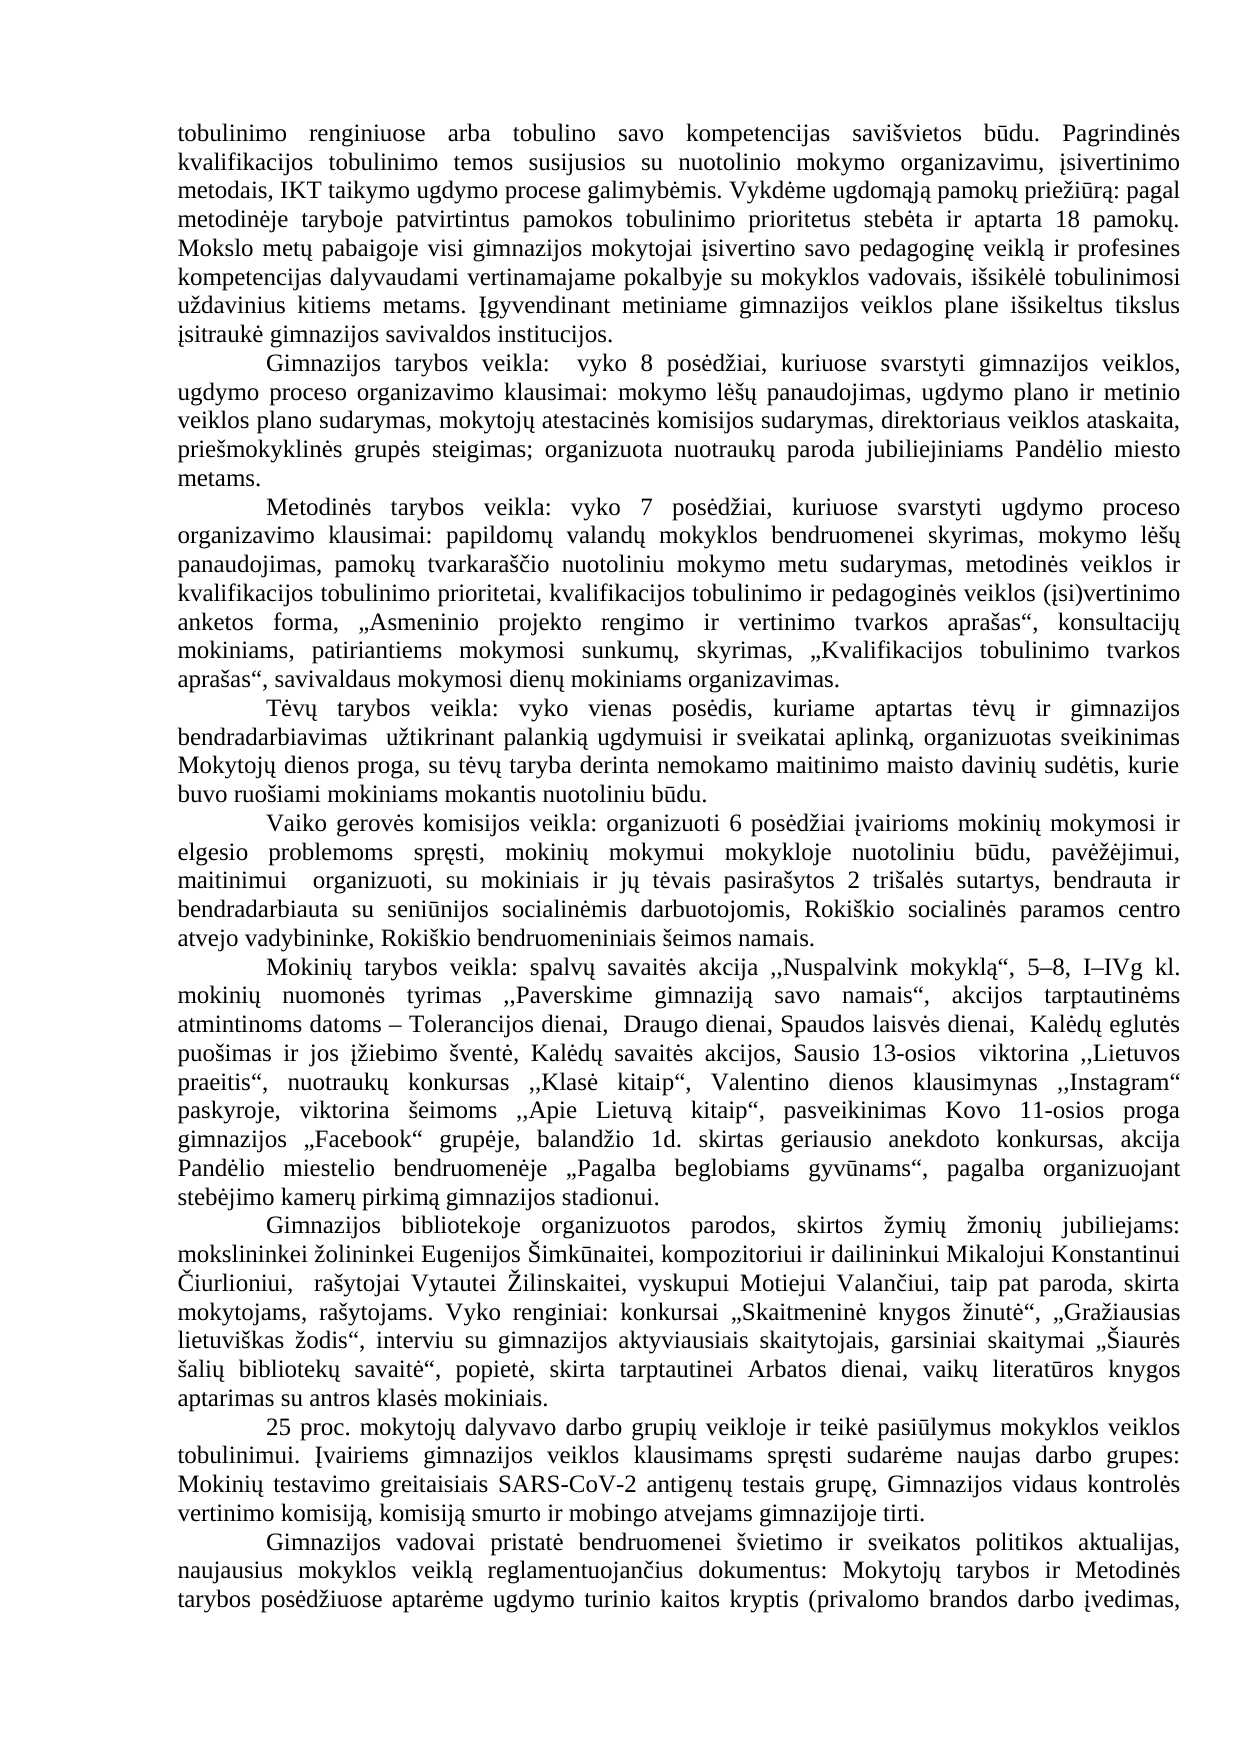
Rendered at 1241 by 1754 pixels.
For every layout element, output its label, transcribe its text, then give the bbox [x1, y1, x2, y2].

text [177, 118, 1181, 348]
text Metodinės tarybos veikla: vyko 7 posėdžiai, kuriuose svarstyti ugdymo proceso organizavimo klausimai: papildomų valandų mokyklos bendruomenei skyrimas, mokymo lėšų panaudojimas, pamokų tvarkaraščio nuotoliniu mokymo metu sudarymas, metodinės veiklos ir kvalifikacijos tobulinimo prioritetai, kvalifikacijos tobulinimo ir pedagoginės veiklos (įsi)vertinimo anketos forma, „Asmeninio projekto rengimo ir vertinimo tvarkos aprašas“, konsultacijų mokiniams, patiriantiems mokymosi sunkumų, skyrimas, „Kvalifikacijos tobulinimo tvarkos aprašas“, savivaldaus mokymosi dienų mokiniams organizavimas. [177, 492, 1181, 693]
text Gimnazijos bibliotekoje organizuotos parodos, skirtos žymių žmonių jubiliejams: mokslininkei žolininkei Eugenijos Šimkūnaitei, kompozitoriui ir dailininkui Mikalojui Konstantinui Čiurlioniui, rašytojai Vytautei Žilinskaitei, vyskupui Motiejui Valančiui, taip pat paroda, skirta mokytojams, rašytojams. Vyko renginiai: konkursai „Skaitmeninė knygos žinutė“, „Gražiausias lietuviškas žodis“, interviu su gimnazijos aktyviausiais skaitytojais, garsiniai skaitymai „Šiaurės šalių bibliotekų savaitė“, popietė, skirta tarptautinei Arbatos dienai, vaikų literatūros knygos aptarimas su antros klasės mokiniais. [177, 1211, 1181, 1412]
text Tėvų tarybos veikla: vyko vienas posėdis, kuriame aptartas tėvų ir gimnazijos bendradarbiavimas užtikrinant palankią ugdymuisi ir sveikatai aplinką, organizuotas sveikinimas Mokytojų dienos proga, su tėvų taryba derinta nemokamo maitinimo maisto davinių sudėtis, kurie buvo ruošiami mokiniams mokantis nuotoliniu būdu. [177, 693, 1181, 808]
text Vaiko gerovės komisijos veikla: organizuoti 6 posėdžiai įvairioms mokinių mokymosi ir elgesio problemoms spręsti, mokinių mokymui mokykloje nuotoliniu būdu, pavėžėjimui, maitinimui organizuoti, su mokiniais ir jų tėvais pasirašytos 2 trišalės sutartys, bendrauta ir bendradarbiauta su seniūnijos socialinėmis darbuotojomis, Rokiškio socialinės paramos centro atvejo vadybininke, Rokiškio bendruomeniniais šeimos namais. [177, 808, 1181, 952]
text 25 proc. mokytojų dalyvavo darbo grupių veikloje ir teikė pasiūlymus mokyklos veiklos tobulinimui. Įvairiems gimnazijos veiklos klausimams spręsti sudarėme naujas darbo grupes: Mokinių testavimo greitaisiais SARS-CoV-2 antigenų testais grupę, Gimnazijos vidaus kontrolės vertinimo komisiją, komisiją smurto ir mobingo atvejams gimnazijoje tirti. [177, 1412, 1181, 1527]
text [177, 1527, 1181, 1613]
text Gimnazijos tarybos veikla: vyko 8 posėdžiai, kuriuose svarstyti gimnazijos veiklos, ugdymo proceso organizavimo klausimai: mokymo lėšų panaudojimas, ugdymo plano ir metinio veiklos plano sudarymas, mokytojų atestacinės komisijos sudarymas, direktoriaus veiklos ataskaita, priešmokyklinės grupės steigimas; organizuota nuotraukų paroda jubiliejiniams Pandėlio miesto metams. [177, 348, 1181, 492]
text Mokinių tarybos veikla: spalvų savaitės akcija ,,Nuspalvink mokyklą“, 5–8, I–IVg kl. mokinių nuomonės tyrimas ,,Paverskime gimnaziją savo namais“, akcijos tarptautinėms atmintinoms datoms – Tolerancijos dienai, Draugo dienai, Spaudos laisvės dienai, Kalėdų eglutės puošimas ir jos įžiebimo šventė, Kalėdų savaitės akcijos, Sausio 13-osios viktorina ,,Lietuvos praeitis“, nuotraukų konkursas ,,Klasė kitaip“, Valentino dienos klausimynas ,,Instagram“ paskyroje, viktorina šeimoms ,,Apie Lietuvą kitaip“, pasveikinimas Kovo 11-osios proga gimnazijos „Facebook“ grupėje, balandžio 1d. skirtas geriausio anekdoto konkursas, akcija Pandėlio miestelio bendruomenėje „Pagalba beglobiams gyvūnams“, pagalba organizuojant stebėjimo kamerų pirkimą gimnazijos stadionui. [177, 952, 1181, 1211]
